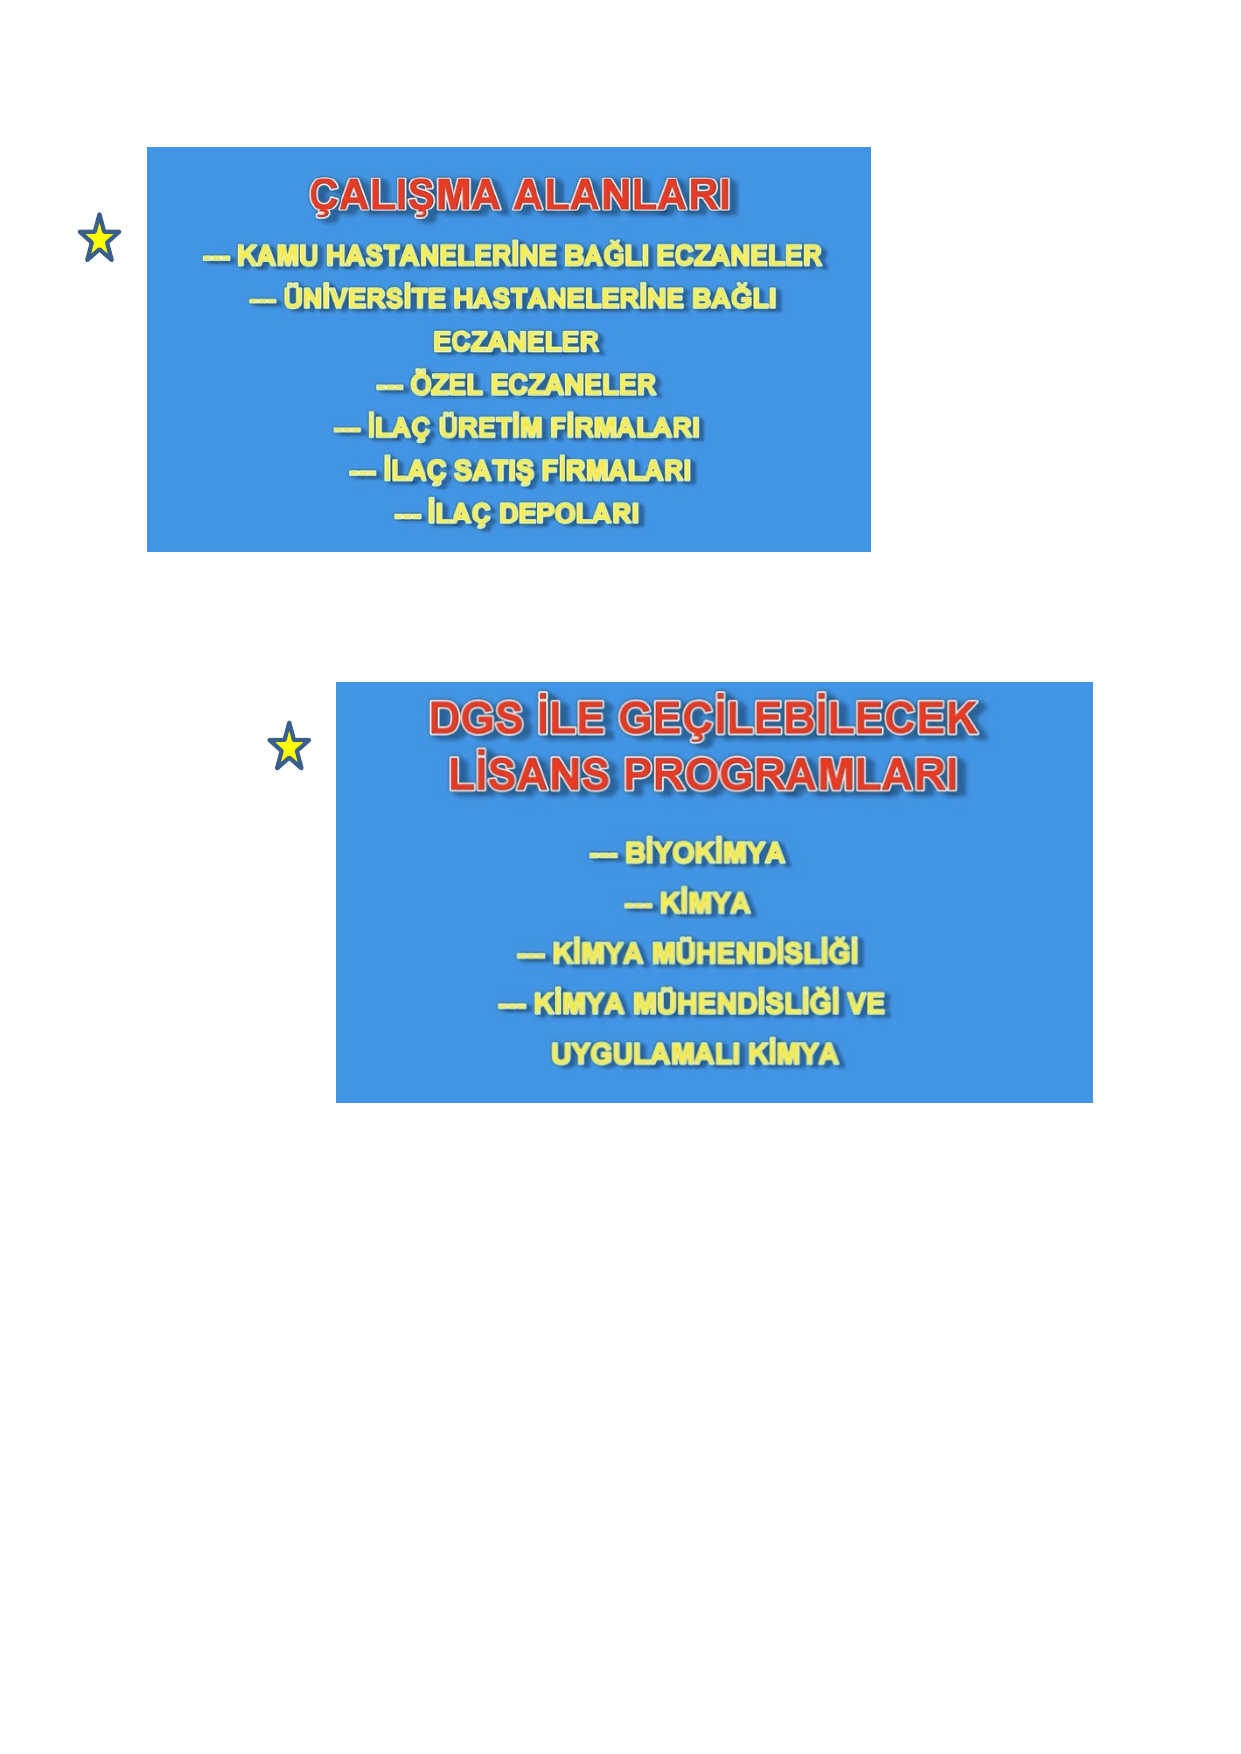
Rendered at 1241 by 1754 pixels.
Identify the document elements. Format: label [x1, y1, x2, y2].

picture [336, 682, 1093, 1103]
picture [147, 147, 871, 552]
